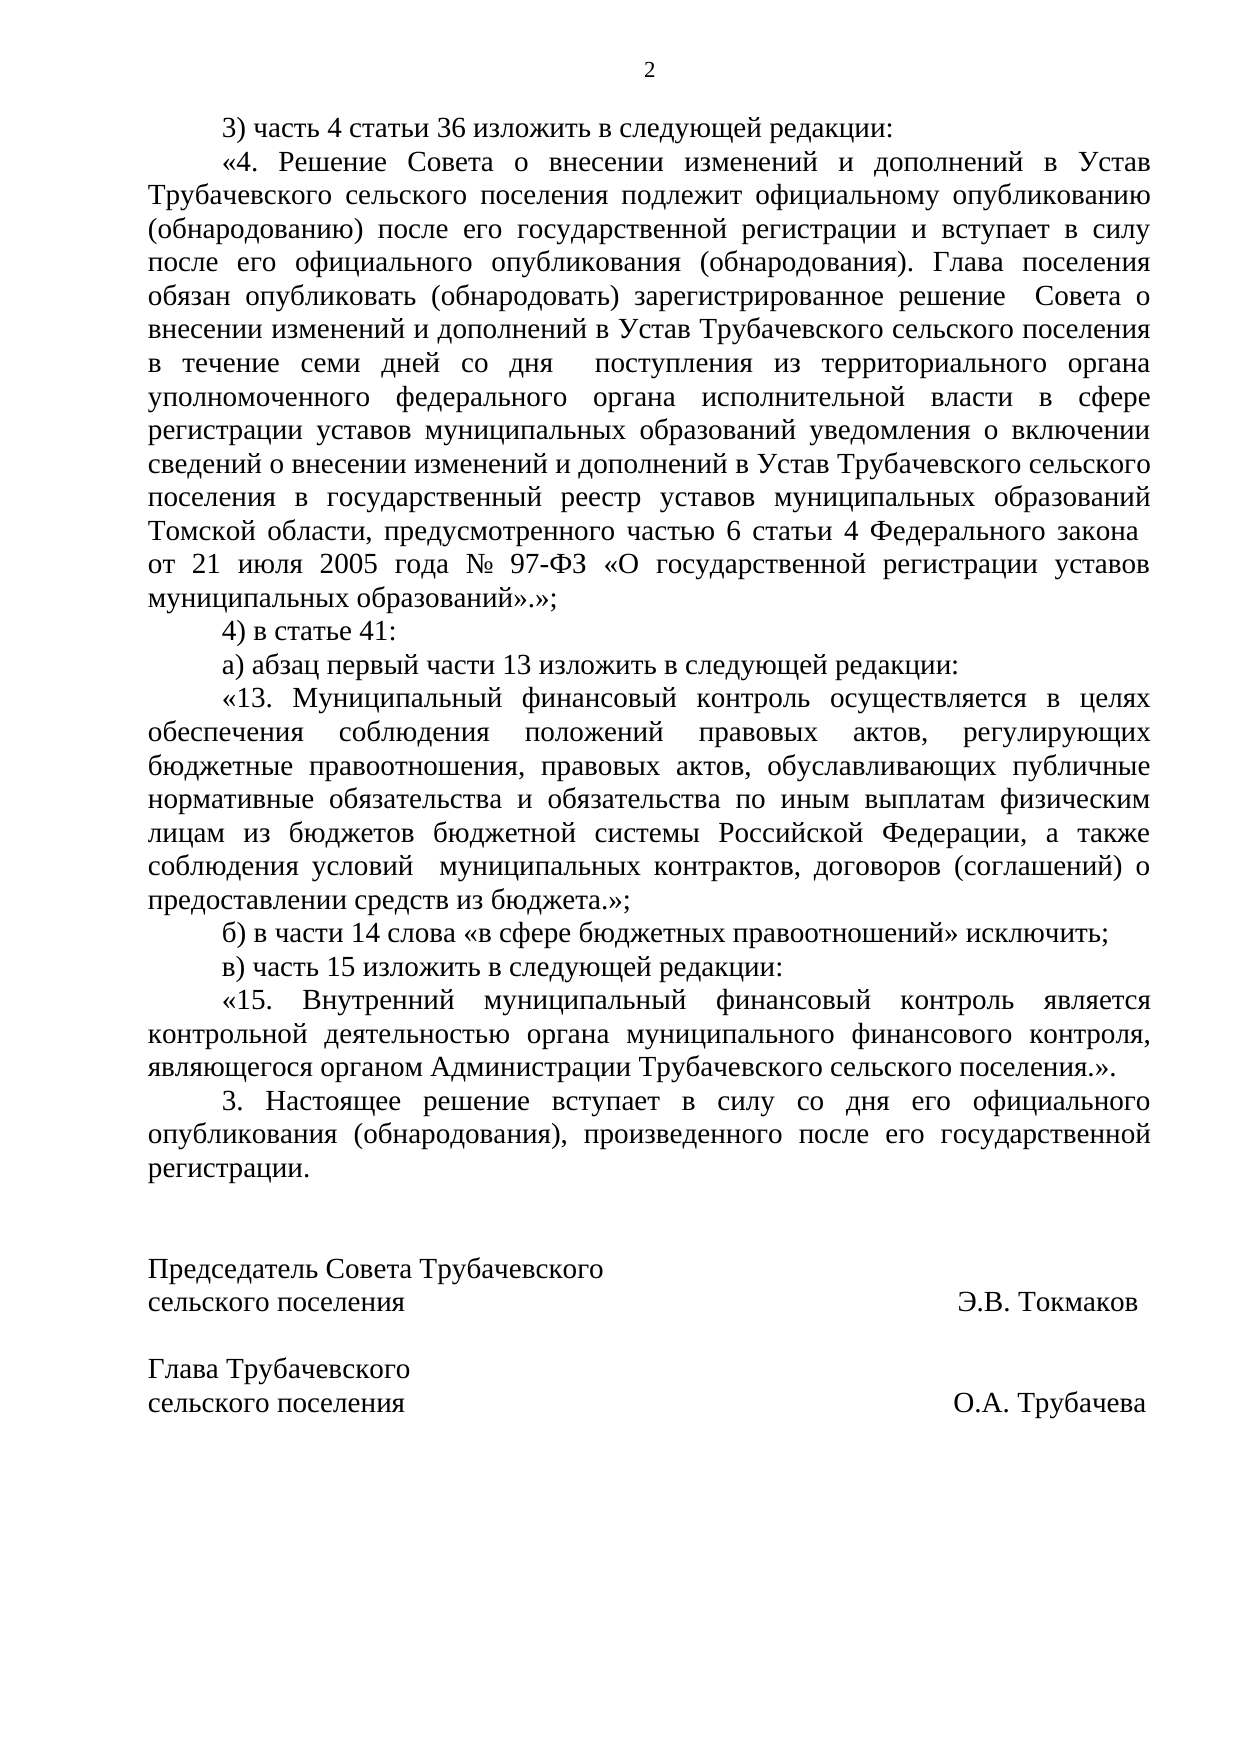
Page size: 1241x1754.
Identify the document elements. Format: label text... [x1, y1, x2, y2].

text «13. Муниципальный финансовый контроль осуществляется в целях обеспечения соблюдения положений правовых актов, регулирующих бюджетные правоотношения, правовых актов, обуславливающих публичные нормативные обязательства и обязательства по иным выплатам физическим лицам из бюджетов бюджетной системы Российской Федерации, а также соблюдения условий муниципальных контрактов, договоров (соглашений) о предоставлении средств из бюджета.»; [148, 681, 1152, 915]
text Глава Трубачевского [148, 1351, 1152, 1385]
text 3) часть 4 статьи 36 изложить в следующей редакции: [148, 110, 1152, 144]
text сельского поселения Э.В. Токмаков [148, 1284, 1152, 1318]
text б) в части 14 слова «в сфере бюджетных правоотношений» исключить; [148, 915, 1152, 949]
text в) часть 15 изложить в следующей редакции: [148, 949, 1152, 982]
text «4. Решение Совета о внесении изменений и дополнений в Устав Трубачевского сельского поселения подлежит официальному опубликованию (обнародованию) после его государственной регистрации и вступает в силу после его официального опубликования (обнародования). Глава поселения обязан опубликовать (обнародовать) зарегистрированное решение Совета о внесении изменений и дополнений в Устав Трубачевского сельского поселения в течение семи дней со дня поступления из территориального органа уполномоченного федерального органа исполнительной власти в сфере регистрации уставов муниципальных образований уведомления о включении сведений о внесении изменений и дополнений в Устав Трубачевского сельского поселения в государственный реестр уставов муниципальных образований Томской области, предусмотренного частью 6 статьи 4 Федерального закона от 21 июля 2005 года № 97-ФЗ «О государственной регистрации уставов муниципальных образований».»; [148, 144, 1152, 613]
text «15. Внутренний муниципальный финансовый контроль является контрольной деятельностью органа муниципального финансового контроля, являющегося органом Администрации Трубачевского сельского поселения.». [148, 982, 1152, 1083]
text 4) в статье 41: [148, 613, 1152, 647]
text а) абзац первый части 13 изложить в следующей редакции: [148, 647, 1152, 681]
text сельского поселения О.А. Трубачева [148, 1385, 1152, 1418]
text 3. Настоящее решение вступает в силу со дня его официального опубликования (обнародования), произведенного после его государственной регистрации. [148, 1083, 1152, 1184]
text Председатель Совета Трубачевского [148, 1251, 1152, 1284]
